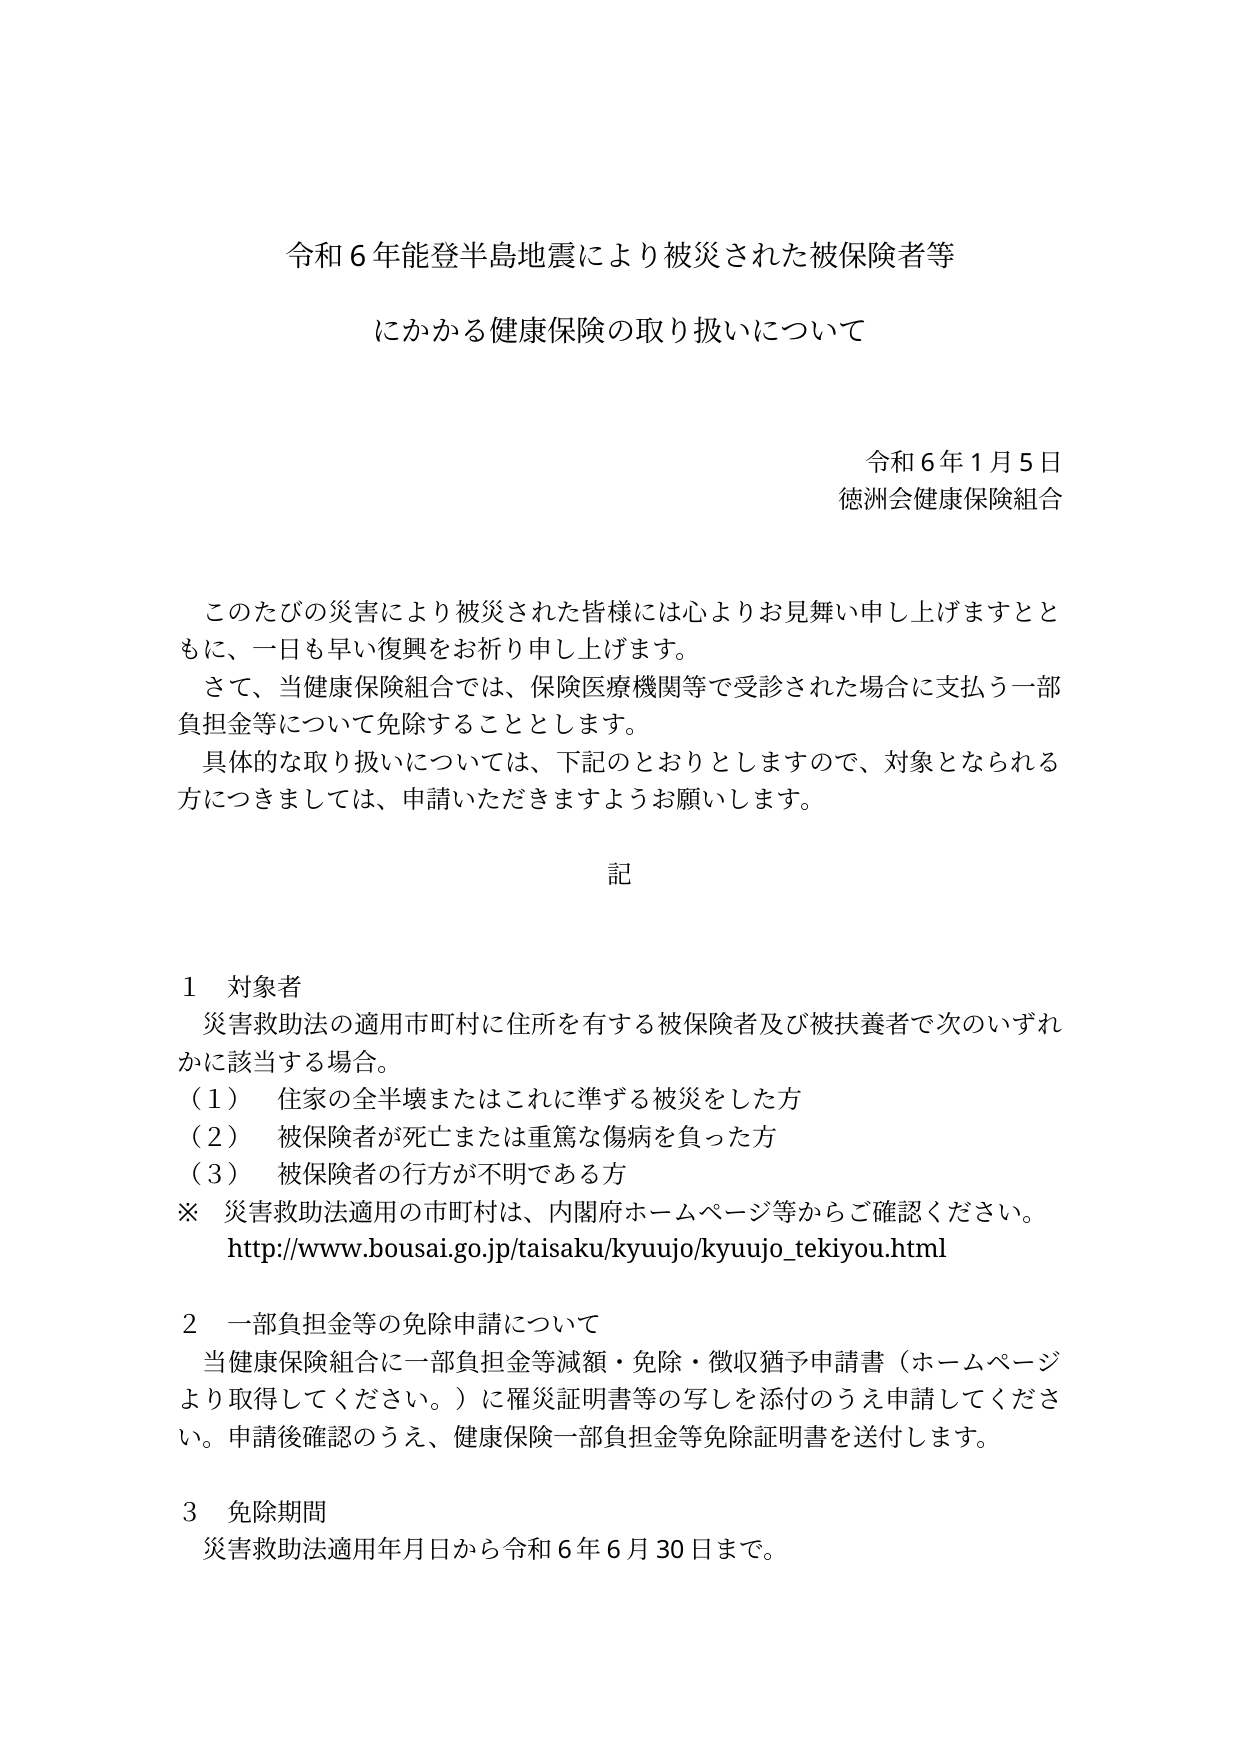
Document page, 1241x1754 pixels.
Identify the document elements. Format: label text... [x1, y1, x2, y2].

text さて、当健康保険組合では、保険医療機関等で受診された場合に支払う一部負担金等について免除することとします。 [177, 667, 1063, 742]
text にかかる健康保険の取り扱いについて [177, 292, 1063, 367]
text 災害救助法の適用市町村に住所を有する被保険者及び被扶養者で次のいずれかに該当する場合。 [177, 1004, 1063, 1079]
text １ 対象者 [177, 967, 1063, 1004]
text （２） 被保険者が死亡または重篤な傷病を負った方 [177, 1117, 1063, 1154]
text （１） 住家の全半壊またはこれに準ずる被災をした方 [177, 1079, 1063, 1117]
text ※ 災害救助法適用の市町村は、内閣府ホームページ等からご確認ください。 [177, 1192, 1063, 1229]
text 当健康保険組合に一部負担金等減額・免除・徴収猶予申請書（ホームページより取得してください。）に罹災証明書等の写しを添付のうえ申請してください。申請後確認のうえ、健康保険一部負担金等免除証明書を送付します。 [177, 1342, 1063, 1454]
text 徳洲会健康保険組合 [177, 479, 1063, 517]
text 災害救助法適用年月日から令和6年6月30日まで。 [177, 1529, 1063, 1567]
text ２ 一部負担金等の免除申請について [177, 1304, 1063, 1342]
text 令和6年能登半島地震により被災された被保険者等 [177, 217, 1063, 292]
text http://www.bousai.go.jp/taisaku/kyuujo/kyuujo_tekiyou.html [177, 1229, 1063, 1267]
text （３） 被保険者の行方が不明である方 [177, 1154, 1063, 1192]
text このたびの災害により被災された皆様には心よりお見舞い申し上げますとともに、一日も早い復興をお祈り申し上げます。 [177, 592, 1063, 667]
text 令和6年1月5日 [177, 442, 1063, 479]
text 記 [177, 854, 1063, 892]
text 具体的な取り扱いについては、下記のとおりとしますので、対象となられる方につきましては、申請いただきますようお願いします。 [177, 742, 1063, 817]
text ３ 免除期間 [177, 1492, 1063, 1529]
